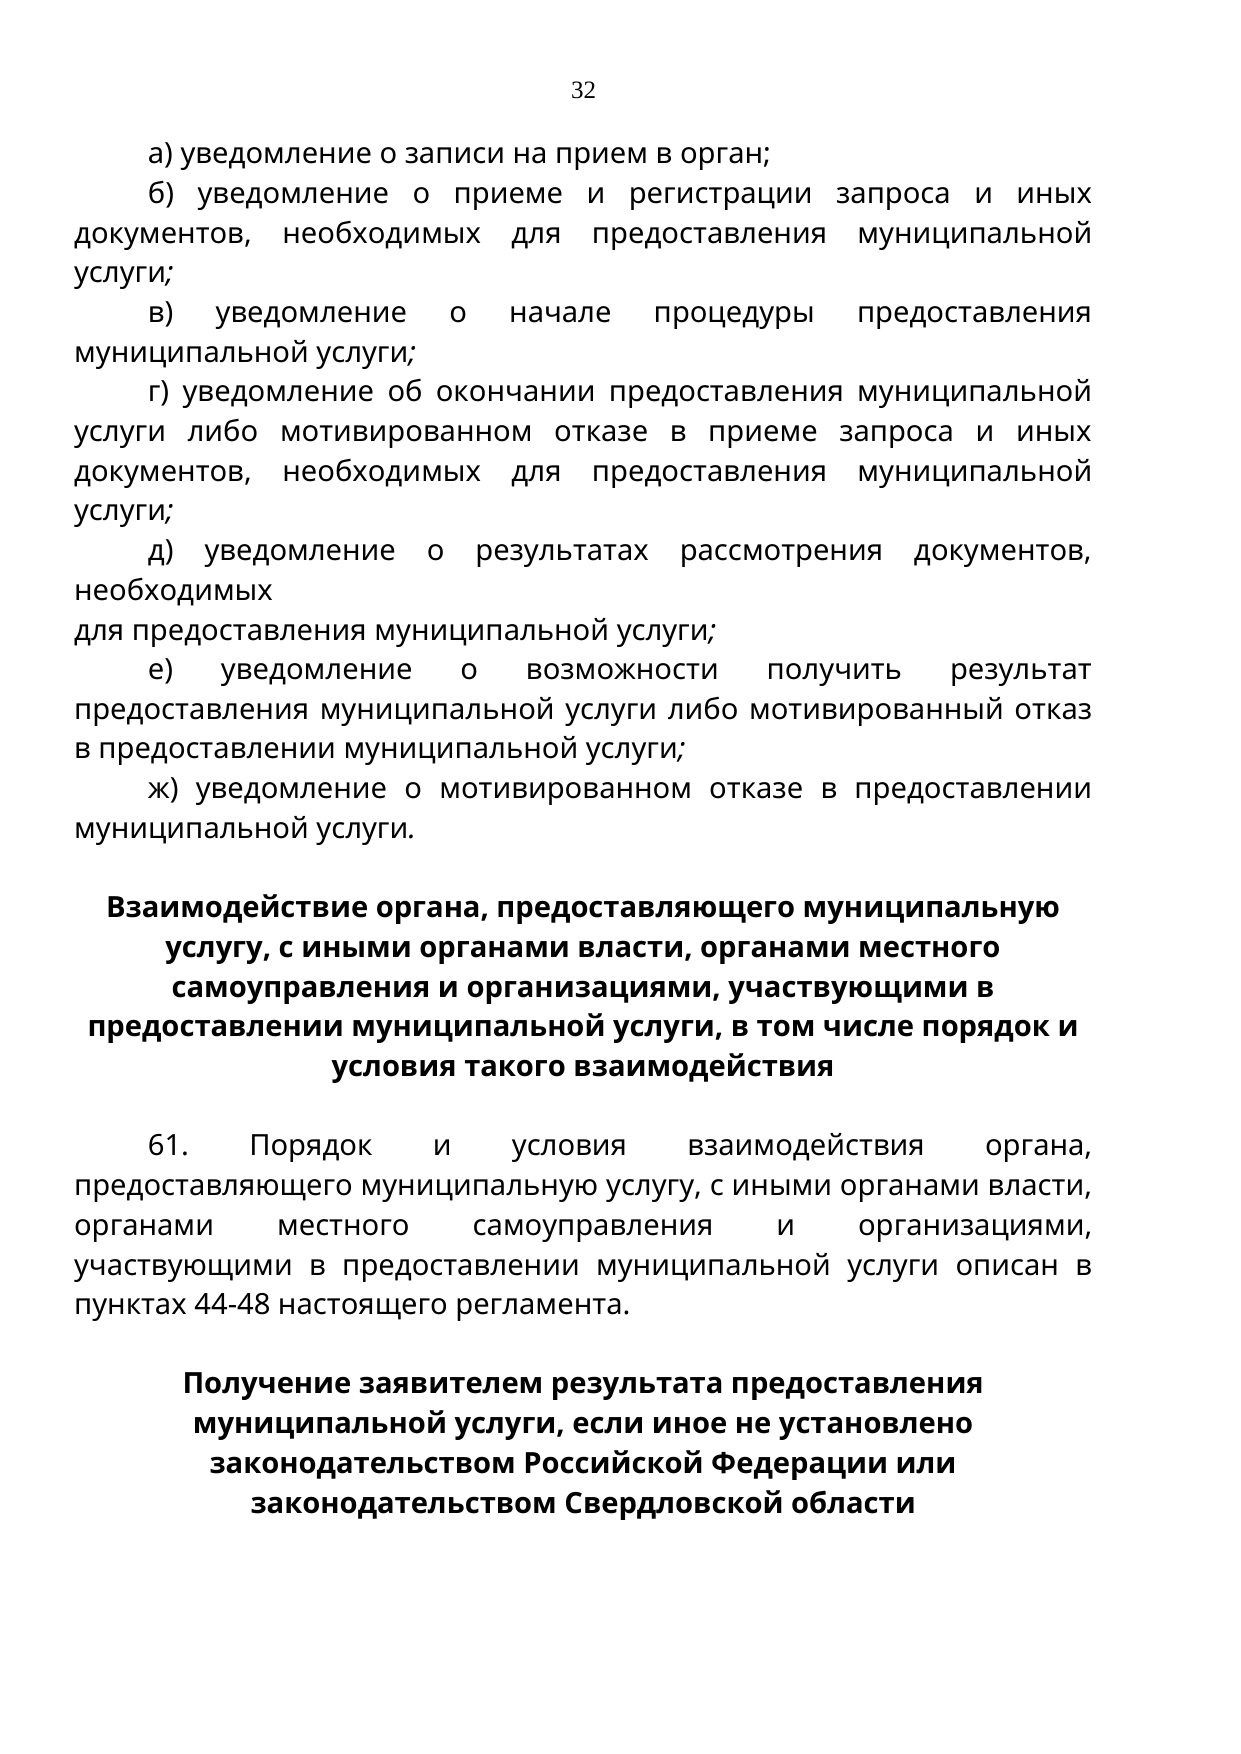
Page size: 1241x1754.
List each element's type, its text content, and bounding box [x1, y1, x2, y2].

text г) уведомление об окончании предоставления муниципальной услуги либо мотивированном отказе в приеме запроса и иных документов, необходимых для предоставления муниципальной услуги; [74, 371, 1092, 529]
text д) уведомление о результатах рассмотрения документов, необходимых для предоставления муниципальной услуги; [74, 529, 1092, 648]
text Получение заявителем результата предоставления муниципальной услуги, если иное не установлено законодательством Российской Федерации или законодательством Свердловской области [74, 1363, 1092, 1522]
text е) уведомление о возможности получить результат предоставления муниципальной услуги либо мотивированный отказ в предоставлении муниципальной услуги; [74, 648, 1092, 767]
text а) уведомление о записи на прием в орган; [74, 132, 1092, 172]
text ж) уведомление о мотивированном отказе в предоставлении муниципальной услуги. [74, 767, 1092, 847]
text 61. Порядок и условия взаимодействия органа, предоставляющего муниципальную услугу, с иными органами власти, органами местного самоуправления и организациями, участвующими в предоставлении муниципальной услуги описан в пунктах 44-48 настоящего регламента. [74, 1125, 1093, 1323]
text Взаимодействие органа, предоставляющего муниципальную услугу, с иными органами власти, органами местного самоуправления и организациями, участвующими в предоставлении муниципальной услуги, в том числе порядок и условия такого взаимодействия [74, 887, 1092, 1085]
text в) уведомление о начале процедуры предоставления муниципальной услуги; [74, 291, 1092, 371]
text б) уведомление о приеме и регистрации запроса и иных документов, необходимых для предоставления муниципальной услуги; [74, 172, 1092, 291]
